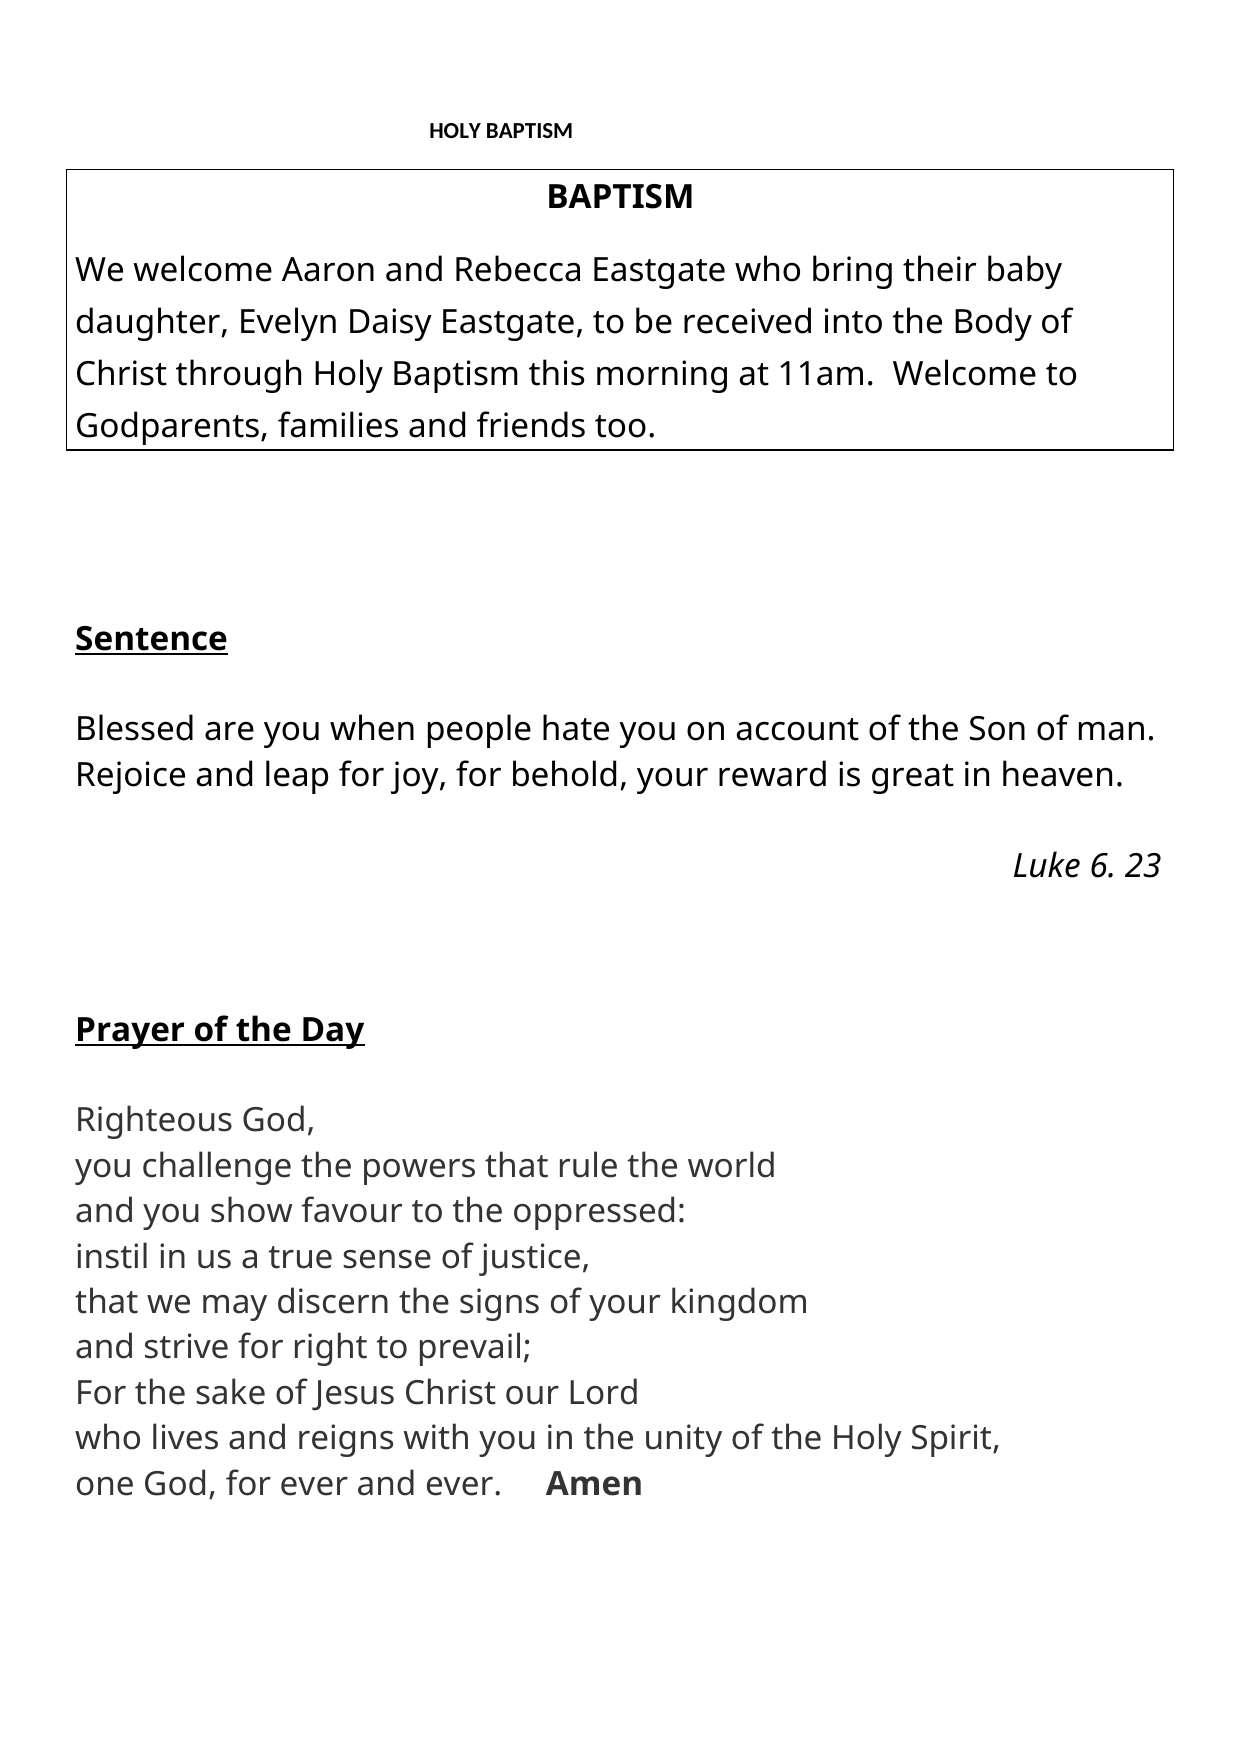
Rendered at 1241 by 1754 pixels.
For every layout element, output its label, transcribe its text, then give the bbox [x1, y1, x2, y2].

text Sentence [75, 614, 1165, 660]
text instil in us a true sense of justice, [75, 1232, 1165, 1278]
text Prayer of the Day [75, 1005, 1165, 1051]
text We welcome Aaron and Rebecca Eastgate who bring their baby daughter, Evelyn Daisy Eastgate, to be received into the Body of Christ through Holy Baptism this morning at 11am. Welcome to Godparents, families and friends too. [67, 242, 1173, 449]
text one God, for ever and ever. Amen [75, 1459, 1165, 1505]
text For the sake of Jesus Christ our Lord [75, 1369, 1165, 1414]
text you challenge the powers that rule the world [75, 1142, 1165, 1187]
text BAPTISM [67, 170, 1173, 218]
text that we may discern the signs of your kingdom [75, 1278, 1165, 1323]
text who lives and reigns with you in the unity of the Holy Spirit, [75, 1414, 1165, 1459]
text Righteous God, [75, 1096, 1165, 1142]
text Luke 6. 23 [75, 841, 1165, 887]
text HOLY BAPTISM [75, 116, 1165, 144]
text Blessed are you when people hate you on account of the Son of man. Rejoice and leap for joy, for behold, your reward is great in heaven. [75, 705, 1165, 796]
text and you show favour to the oppressed: [75, 1187, 1165, 1232]
text and strive for right to prevail; [75, 1323, 1165, 1369]
